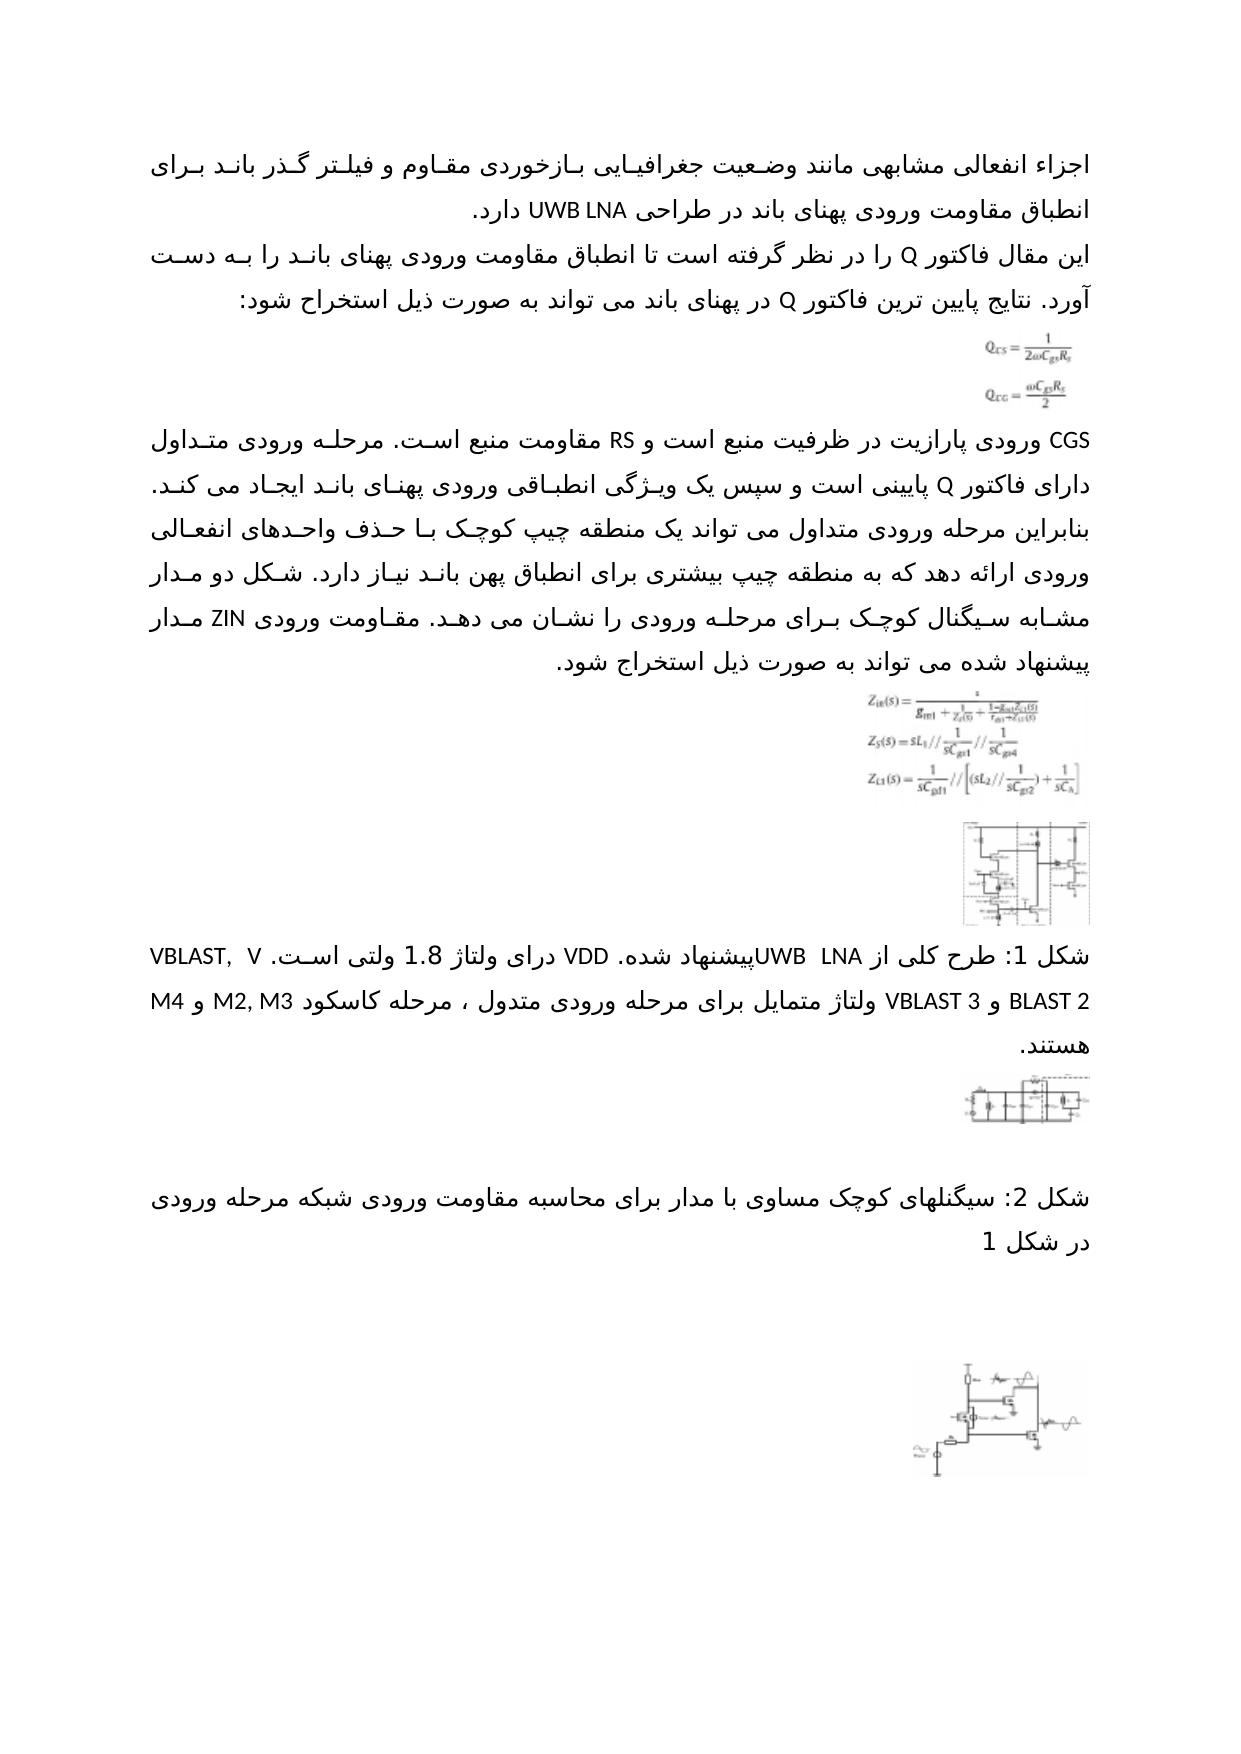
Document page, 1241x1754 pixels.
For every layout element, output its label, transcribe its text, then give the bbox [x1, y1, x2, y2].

text شکل 2: سیگنلهای کوچک مساوی با مدار برای محاسبه مقاومت ورودی شبکه مرحله ورودی در شکل 1 [150, 1183, 1090, 1256]
picture [913, 1362, 1091, 1477]
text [150, 150, 1090, 224]
picture [862, 691, 1091, 809]
text CGS ورودی پارازیت در ظرفیت منبع است و RS مقاومت منبع است. مرحله ورودی متداول دارای فاکتور Q پایینی است و سپس یک ویژگی انطباقی ورودی پهنای باند ایجاد می کند. بنابراین مرحله ورودی متداول می تواند یک منطقه چیپ کوچک با حذف واحدهای انفعالی ورودی ارائه دهد که به منطقه چیپ بیشتری برای انطباق پهن باند نیاز دارد. شکل دو مدار مشابه سیگنال کوچک برای مرحله ورودی را نشان می دهد. مقاومت ورودی ZIN مدار پیشنهاد شده می تواند به صورت ذیل استخراج شود. [150, 424, 1090, 676]
picture [981, 330, 1090, 411]
picture [963, 822, 1090, 926]
text شکل 1: طرح کلی از UWB LNAپیشنهاد شده. VDD درای ولتاژ 1.8 ولتی است. VBLAST, V BLAST 2 و VBLAST 3 ولتاژ متمایل برای مرحله ورودی متدول ، مرحله کاسکود M2, M3 و M4 هستند. [150, 940, 1090, 1060]
text این مقال فاکتور Q را در نظر گرفته است تا انطباق مقاومت ورودی پهنای باند را به دست آورد. نتایج پایین ترین فاکتور Q در پهنای باند می تواند به صورت ذیل استخراح شود: [150, 239, 1090, 315]
picture [960, 1074, 1090, 1124]
